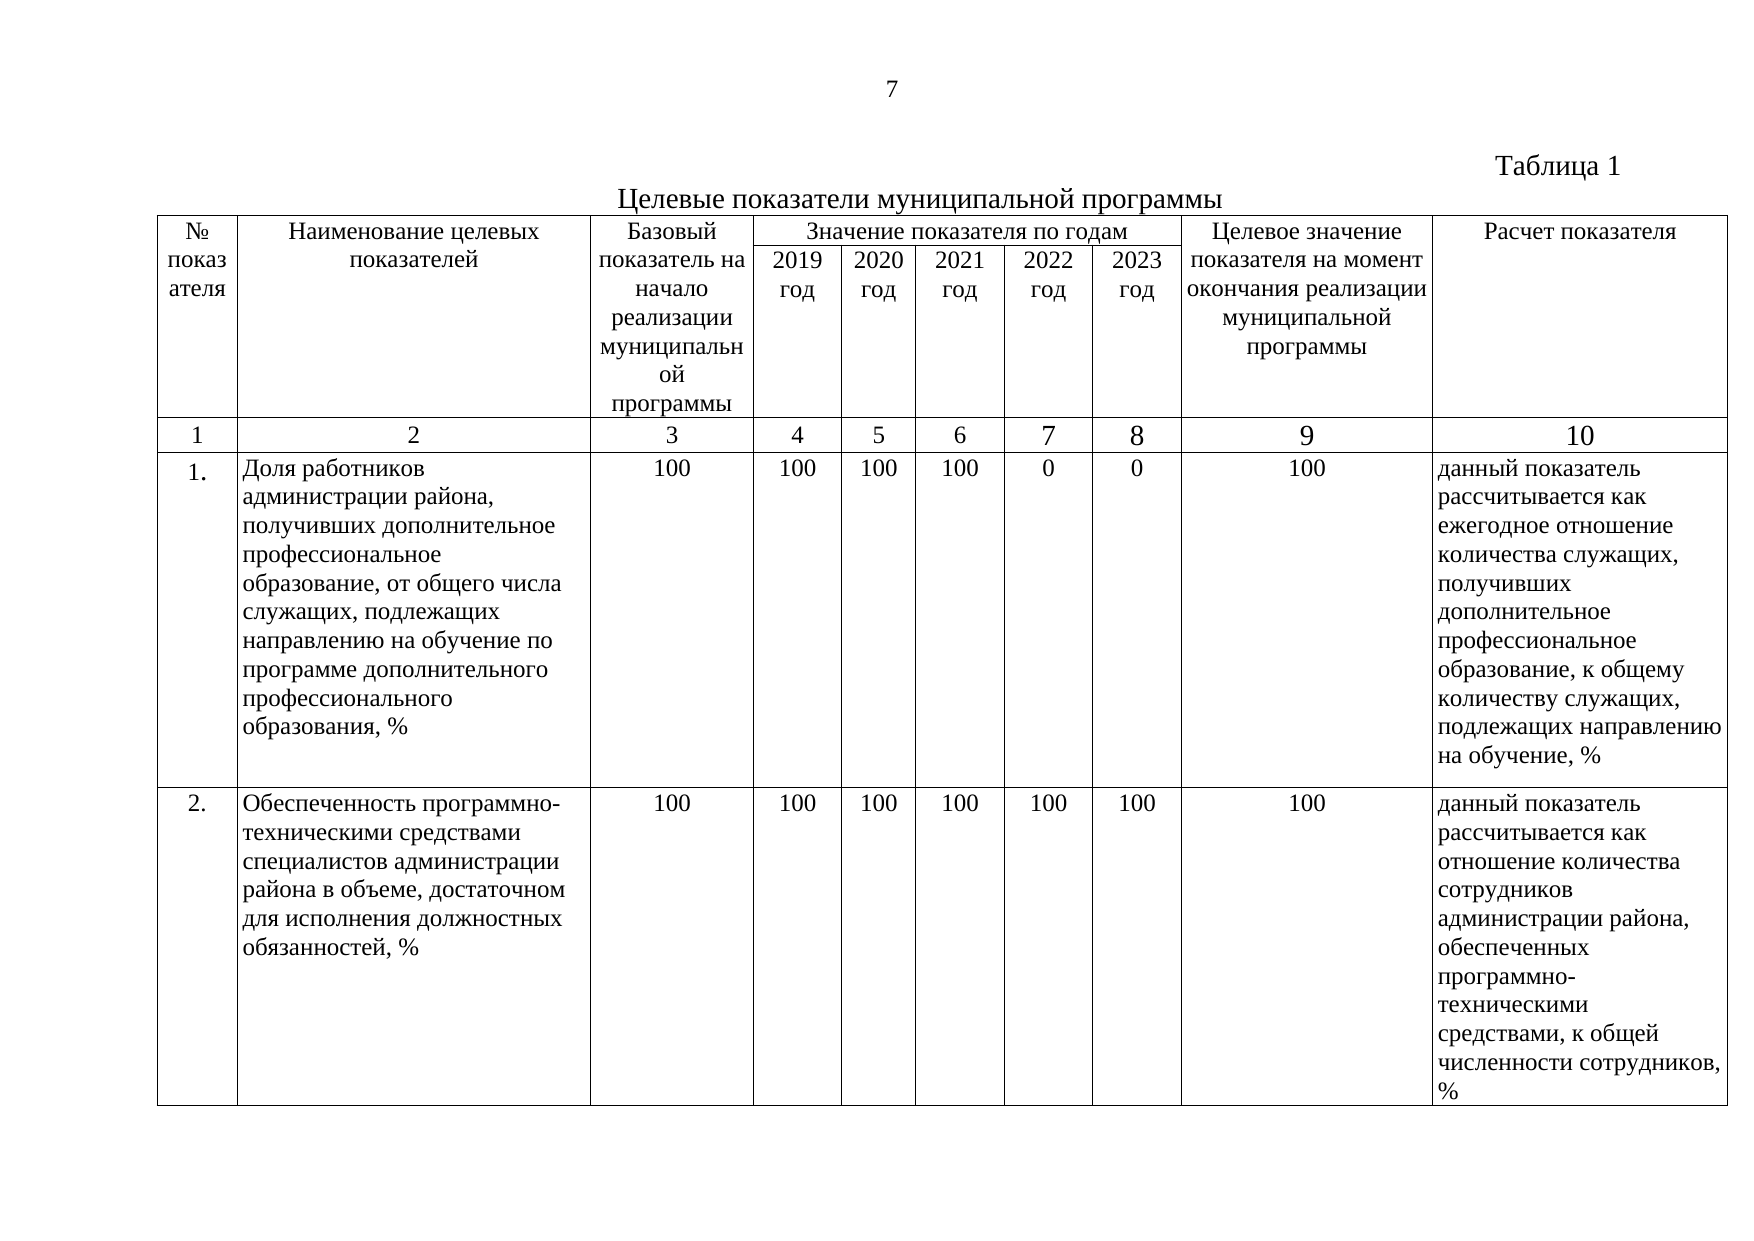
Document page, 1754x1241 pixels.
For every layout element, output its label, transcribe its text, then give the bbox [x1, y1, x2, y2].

table_cell Обеспеченность программно-техническими средствами специалистов администрации района в объеме, достаточном для исполнения должностных обязанностей, % [238, 788, 590, 1104]
table_cell данный показатель рассчитывается как отношение количества сотрудников администрации района, обеспеченных программно-техническими средствами, к общей численности сотрудников, % [1433, 788, 1727, 1104]
table_cell 1. [158, 453, 237, 787]
table_cell 100 [916, 453, 1004, 787]
text Таблица 1 [162, 148, 1621, 181]
table_header Расчет показателя [1433, 216, 1727, 417]
table_cell 2 [238, 418, 590, 452]
table_cell 0 [1093, 453, 1181, 787]
table_cell 3 [591, 418, 753, 452]
table_header Наименование целевых показателей [238, 216, 590, 417]
table_cell данный показатель рассчитывается как ежегодное отношение количества служащих, получивших дополнительное профессиональное образование, к общему количеству служащих, подлежащих направлению на обучение, % [1433, 453, 1727, 787]
table_cell 1 [158, 418, 237, 452]
table_cell 100 [754, 453, 841, 787]
table_cell 2. [158, 788, 237, 1104]
table_cell 2022 год [1005, 246, 1092, 417]
table_cell 2023 год [1093, 246, 1181, 417]
table_cell 2019 год [754, 246, 841, 417]
table_cell 100 [754, 788, 841, 1104]
table_cell 100 [591, 453, 753, 787]
table_header Целевое значение показателя на момент окончания реализации муниципальной программы [1182, 216, 1432, 417]
table_cell 100 [1093, 788, 1181, 1104]
table_header Значение показателя по годам [754, 216, 1181, 244]
table_cell 2020 год [842, 246, 915, 417]
table_cell 100 [591, 788, 753, 1104]
table_cell 2021 год [916, 246, 1004, 417]
table_cell 7 [1005, 418, 1092, 452]
table_cell 100 [1182, 788, 1432, 1104]
table_header № показателя [158, 216, 237, 417]
table_cell 100 [842, 788, 915, 1104]
table_header Базовый показатель на начало реализации муниципальной программы [591, 216, 753, 417]
table_cell 0 [1005, 453, 1092, 787]
table_cell 5 [842, 418, 915, 452]
table_cell Доля работников администрации района, получивших дополнительное профессиональное образование, от общего числа служащих, подлежащих направлению на обучение по программе дополнительного профессионального образования, % [238, 453, 590, 787]
table_cell 100 [842, 453, 915, 787]
table_cell 100 [916, 788, 1004, 1104]
table_cell 100 [1182, 453, 1432, 787]
table_cell 9 [1182, 418, 1432, 452]
table_cell 4 [754, 418, 841, 452]
table_cell 8 [1093, 418, 1181, 452]
text Целевые показатели муниципальной программы [162, 181, 1621, 215]
table_cell 10 [1433, 418, 1727, 452]
table_cell 100 [1005, 788, 1092, 1104]
table_cell 6 [916, 418, 1004, 452]
